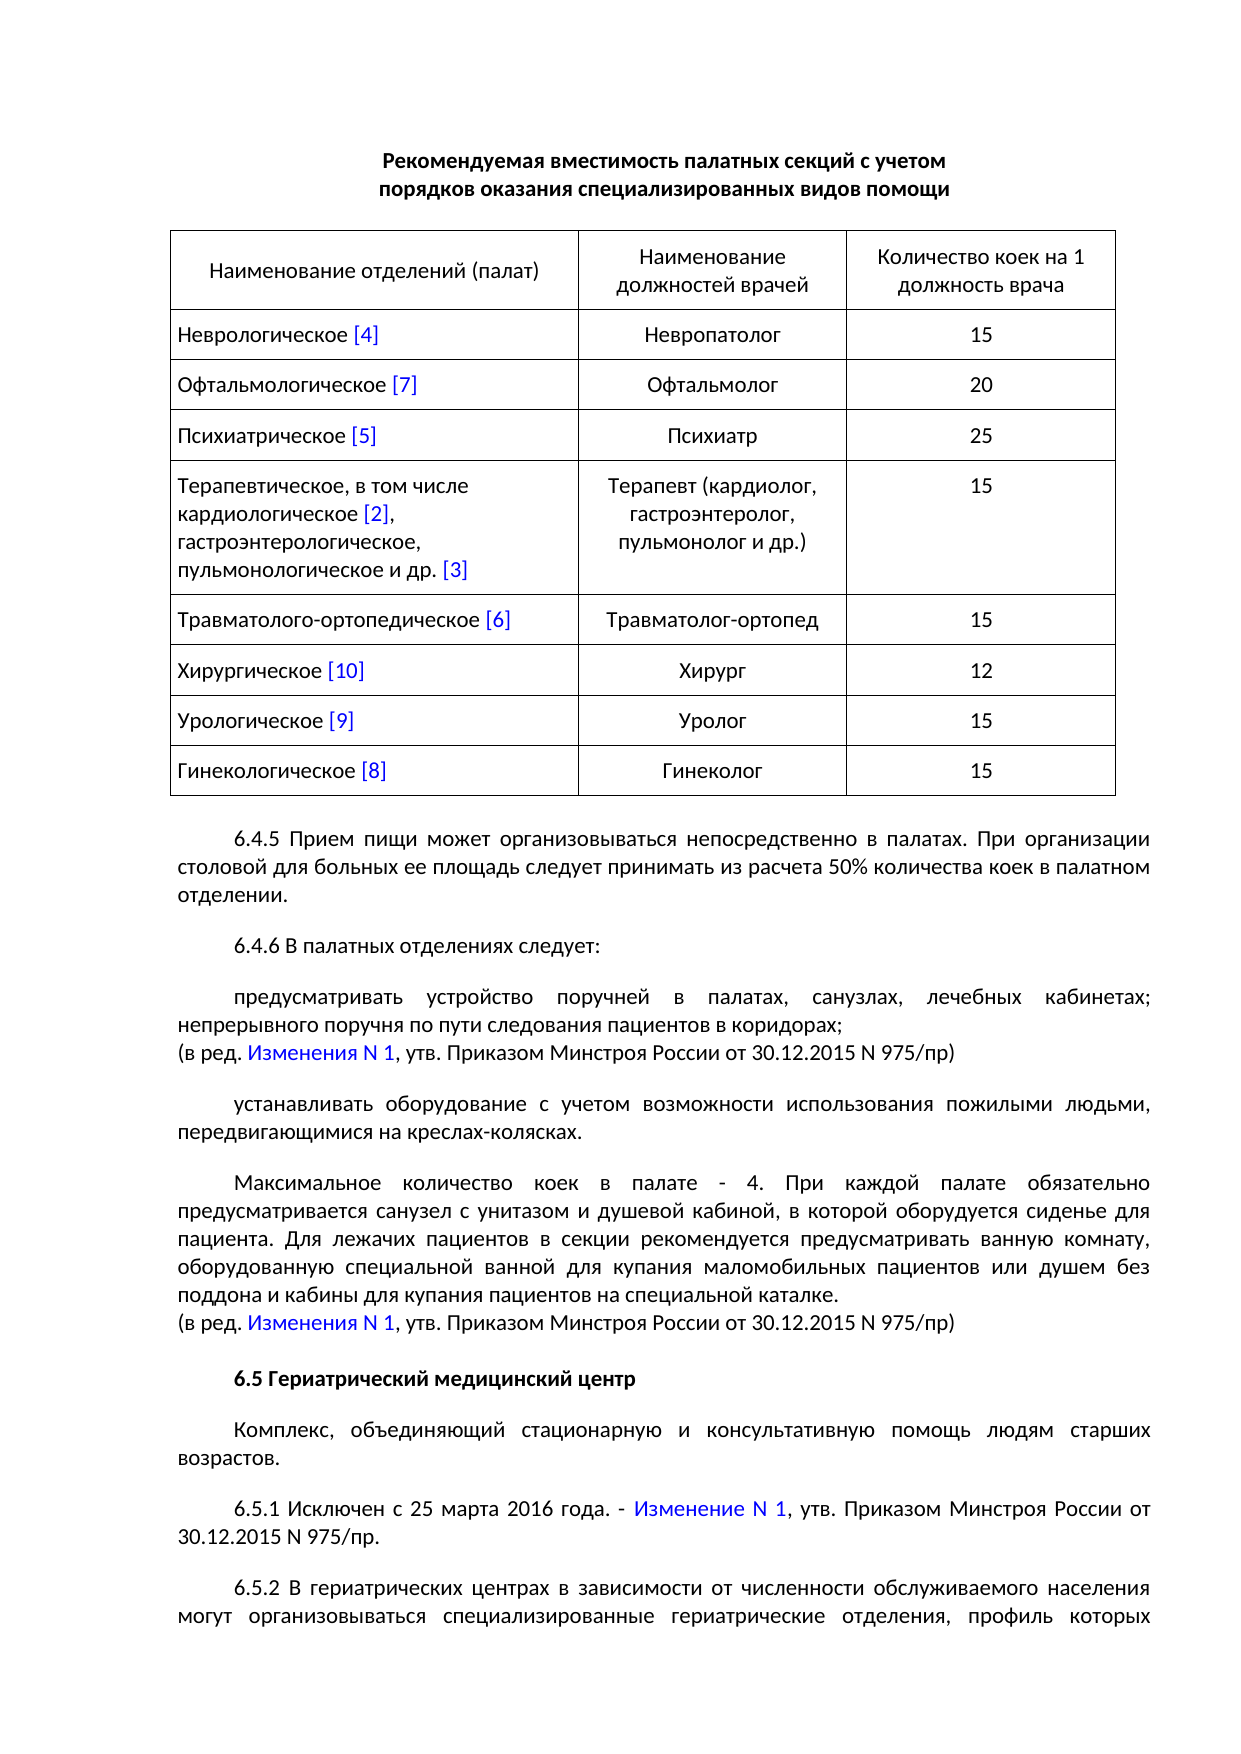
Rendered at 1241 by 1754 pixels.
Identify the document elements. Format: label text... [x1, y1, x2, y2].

table_cell 25 [847, 410, 1115, 459]
table_header Наименование должностей врачей [579, 231, 846, 308]
text устанавливать оборудование с учетом возможности использования пожилыми людьми, передвигающимися на креслах-колясках. [177, 1089, 1152, 1145]
table_cell Терапевт (кардиолог, гастроэнтеролог, пульмонолог и др.) [579, 461, 846, 594]
table_cell Урологическое [9] [171, 696, 578, 745]
text (в ред. Изменения N 1, утв. Приказом Минстроя России от 30.12.2015 N 975/пр) [177, 1308, 1152, 1336]
table_cell Хирургическое [10] [171, 645, 578, 694]
table_header Количество коек на 1 должность врача [847, 231, 1115, 308]
table_cell Офтальмолог [579, 360, 846, 409]
table_cell Психиатрическое [5] [171, 410, 578, 459]
text Комплекс, объединяющий стационарную и консультативную помощь людям старших возрастов. [177, 1415, 1152, 1471]
text (в ред. Изменения N 1, утв. Приказом Минстроя России от 30.12.2015 N 975/пр) [177, 1038, 1152, 1066]
table_cell Уролог [579, 696, 846, 745]
table_cell Травматолого-ортопедическое [6] [171, 595, 578, 644]
text 6.4.5 Прием пищи может организовываться непосредственно в палатах. При организации столовой для больных ее площадь следует принимать из расчета 50% количества коек в палатном отделении. [177, 824, 1152, 908]
table_cell 12 [847, 645, 1115, 694]
text Максимальное количество коек в палате - 4. При каждой палате обязательно предусматривается санузел с унитазом и душевой кабиной, в которой оборудуется сиденье для пациента. Для лежачих пациентов в секции рекомендуется предусматривать ванную комнату, оборудованную специальной ванной для купания маломобильных пациентов или душем без поддона и кабины для купания пациентов на специальной каталке. [177, 1168, 1152, 1308]
table_cell 15 [847, 595, 1115, 644]
table_cell Неврологическое [4] [171, 310, 578, 359]
table_header Наименование отделений (палат) [171, 231, 578, 308]
table_cell 15 [847, 746, 1115, 795]
table_cell Гинекологическое [8] [171, 746, 578, 795]
table_cell Психиатр [579, 410, 846, 459]
table_cell 15 [847, 461, 1115, 594]
table_cell Травматолог-ортопед [579, 595, 846, 644]
text 6.4.6 В палатных отделениях следует: [177, 931, 1152, 959]
table_cell Офтальмологическое [7] [171, 360, 578, 409]
table_cell Гинеколог [579, 746, 846, 795]
table_cell 15 [847, 310, 1115, 359]
table_cell Невропатолог [579, 310, 846, 359]
table_cell Терапевтическое, в том числе кардиологическое [2], гастроэнтерологическое, пульмонологическое и др. [3] [171, 461, 578, 594]
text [177, 1573, 1152, 1629]
title 6.5 Гериатрический медицинский центр [177, 1364, 1152, 1392]
table_cell Хирург [579, 645, 846, 694]
text предусматривать устройство поручней в палатах, санузлах, лечебных кабинетах; непрерывного поручня по пути следования пациентов в коридорах; [177, 982, 1152, 1038]
text порядков оказания специализированных видов помощи [177, 174, 1152, 202]
table_cell 20 [847, 360, 1115, 409]
text 6.5.1 Исключен с 25 марта 2016 года. - Изменение N 1, утв. Приказом Минстроя России от 30.12.2015 N 975/пр. [177, 1494, 1152, 1550]
table_cell 15 [847, 696, 1115, 745]
text Рекомендуемая вместимость палатных секций с учетом [177, 146, 1152, 174]
